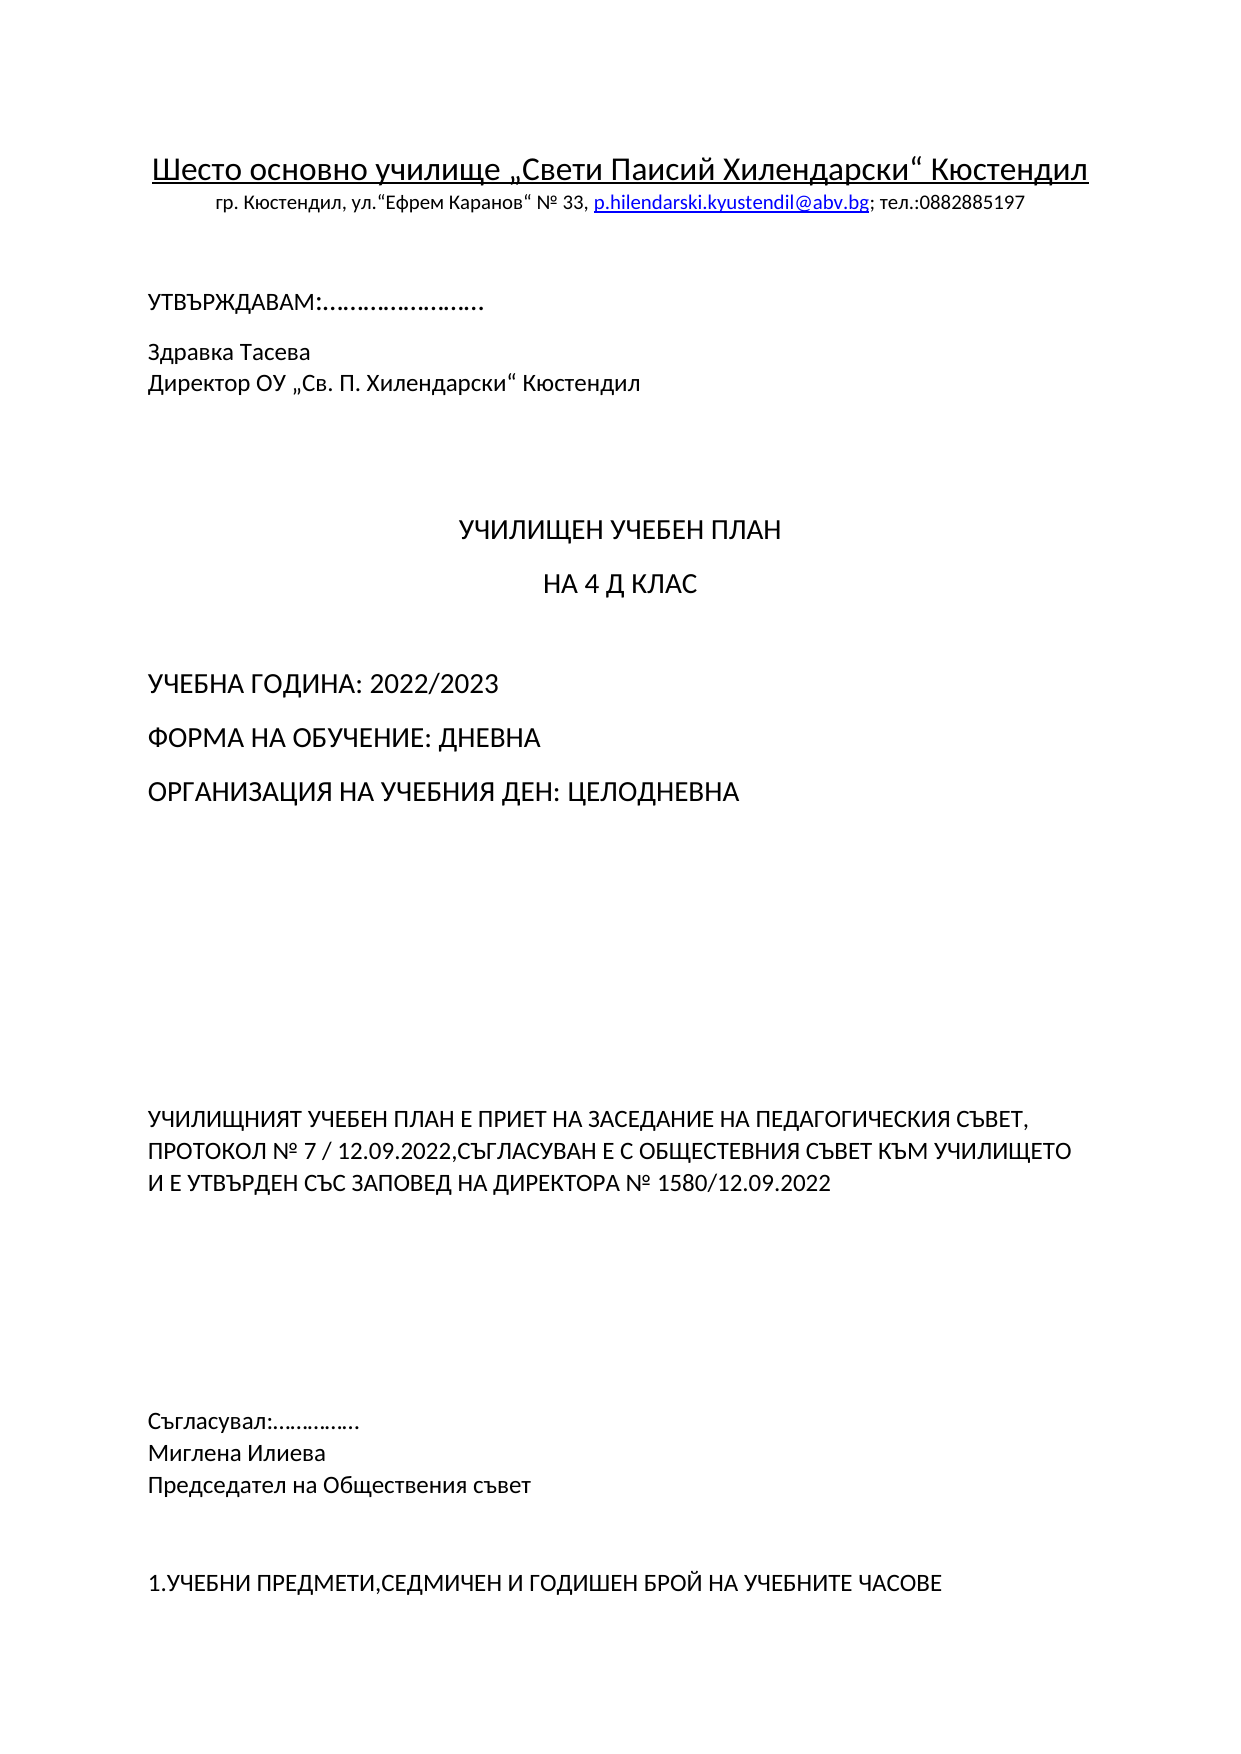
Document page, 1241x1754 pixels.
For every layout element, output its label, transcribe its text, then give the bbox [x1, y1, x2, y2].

text УЧИЛИЩНИЯТ УЧЕБЕН ПЛАН Е ПРИЕТ НА ЗАСЕДАНИЕ НА ПЕДАГОГИЧЕСКИЯ СЪВЕТ, ПРОТОКОЛ № 7 / 12.09.2022,СЪГЛАСУВАН Е С ОБЩЕСТЕВНИЯ СЪВЕТ КЪМ УЧИЛИЩЕТО И Е УТВЪРДЕН СЪС ЗАПОВЕД НА ДИРЕКТОРА № 1580/12.09.2022 [148, 1103, 1093, 1198]
text ОРГАНИЗАЦИЯ НА УЧЕБНИЯ ДЕН: ЦЕЛОДНЕВНА [148, 773, 1093, 809]
text УЧИЛИЩЕН УЧЕБЕН ПЛАН [148, 511, 1093, 547]
text УТВЪРЖДАВАМ:…………………… [148, 282, 1093, 317]
text Здравка Тасева Директор ОУ „Св. П. Хилендарски“ Кюстендил [148, 336, 1093, 398]
text ФОРМА НА ОБУЧЕНИЕ: ДНЕВНА [148, 719, 1093, 755]
text 1.УЧЕБНИ ПРЕДМЕТИ,СЕДМИЧЕН И ГОДИШЕН БРОЙ НА УЧЕБНИТЕ ЧАСОВЕ [148, 1567, 1093, 1597]
text НА 4 Д КЛАС [148, 565, 1093, 601]
text УЧЕБНА ГОДИНА: 2022/2023 [148, 665, 1093, 701]
text Шесто основно училище „Свети Паисий Хилендарски“ Кюстендил гр. Кюстендил, ул.“Ефрем Каранов“ № 33, p.hilendarski.kyustendil@abv.bg; тел.:0882885197 [148, 148, 1093, 215]
text Съгласувал:…………… Миглена Илиева Председател на Обществения съвет [148, 1406, 1093, 1500]
